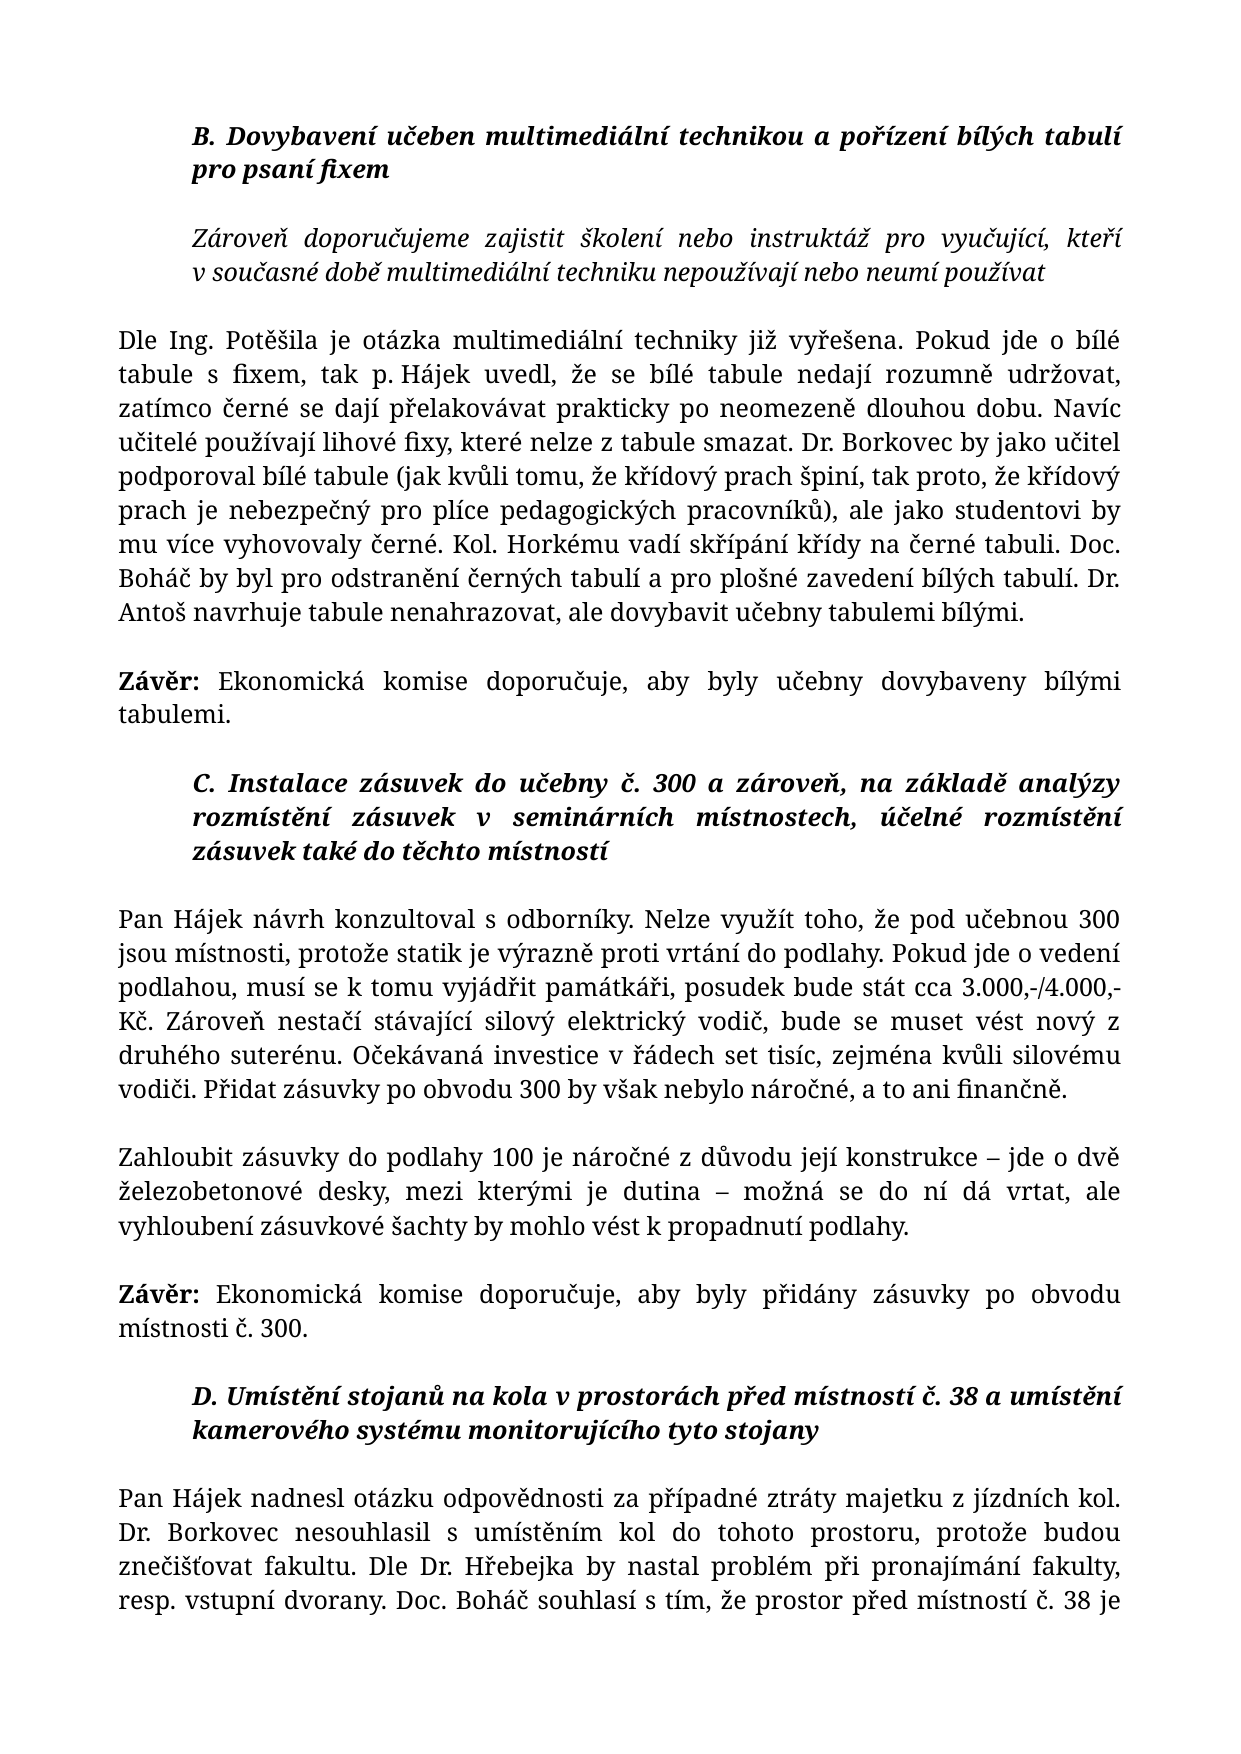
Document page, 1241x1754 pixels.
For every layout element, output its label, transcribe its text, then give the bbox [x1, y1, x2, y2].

text Závěr: Ekonomická komise doporučuje, aby byly přidány zásuvky po obvodu místnosti č. 300. [118, 1276, 1122, 1344]
text Zahloubit zásuvky do podlahy 100 je náročné z důvodu její konstrukce – jde o dvě železobetonové desky, mezi kterými je dutina – možná se do ní dá vrtat, ale vyhloubení zásuvkové šachty by mohlo vést k propadnutí podlahy. [118, 1140, 1122, 1242]
text Pan Hájek návrh konzultoval s odborníky. Nelze využít toho, že pod učebnou 300 jsou místnosti, protože statik je výrazně proti vrtání do podlahy. Pokud jde o vedení podlahou, musí se k tomu vyjádřit památkáři, posudek bude stát cca 3.000,-/4.000,- Kč. Zároveň nestačí stávající silový elektrický vodič, bude se muset vést nový z druhého suterénu. Očekávaná investice v řádech set tisíc, zejména kvůli silovému vodiči. Přidat zásuvky po obvodu 300 by však nebylo náročné, a to ani finančně. [118, 902, 1122, 1106]
text C. Instalace zásuvek do učebny č. 300 a zároveň, na základě analýzy rozmístění zásuvek v seminárních místnostech, účelné rozmístění zásuvek také do těchto místností [192, 765, 1122, 867]
text Dle Ing. Potěšila je otázka multimediální techniky již vyřešena. Pokud jde o bílé tabule s fixem, tak p. Hájek uvedl, že se bílé tabule nedají rozumně udržovat, zatímco černé se dají přelakovávat prakticky po neomezeně dlouhou dobu. Navíc učitelé používají lihové fixy, které nelze z tabule smazat. Dr. Borkovec by jako učitel podporoval bílé tabule (jak kvůli tomu, že křídový prach špiní, tak proto, že křídový prach je nebezpečný pro plíce pedagogických pracovníků), ale jako studentovi by mu více vyhovovaly černé. Kol. Horkému vadí skřípání křídy na černé tabuli. Doc. Boháč by byl pro odstranění černých tabulí a pro plošné zavedení bílých tabulí. Dr. Antoš navrhuje tabule nenahrazovat, ale dovybavit učebny tabulemi bílými. [118, 322, 1122, 629]
text D. Umístění stojanů na kola v prostorách před místností č. 38 a umístění kamerového systému monitorujícího tyto stojany [192, 1378, 1122, 1447]
text Zároveň doporučujeme zajistit školení nebo instruktáž pro vyučující, kteří v současné době multimediální techniku nepoužívají nebo neumí používat [192, 220, 1122, 288]
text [118, 1481, 1122, 1617]
text B. Dovybavení učeben multimediální technikou a pořízení bílých tabulí pro psaní fixem [192, 118, 1122, 186]
text Závěr: Ekonomická komise doporučuje, aby byly učebny dovybaveny bílými tabulemi. [118, 663, 1122, 731]
